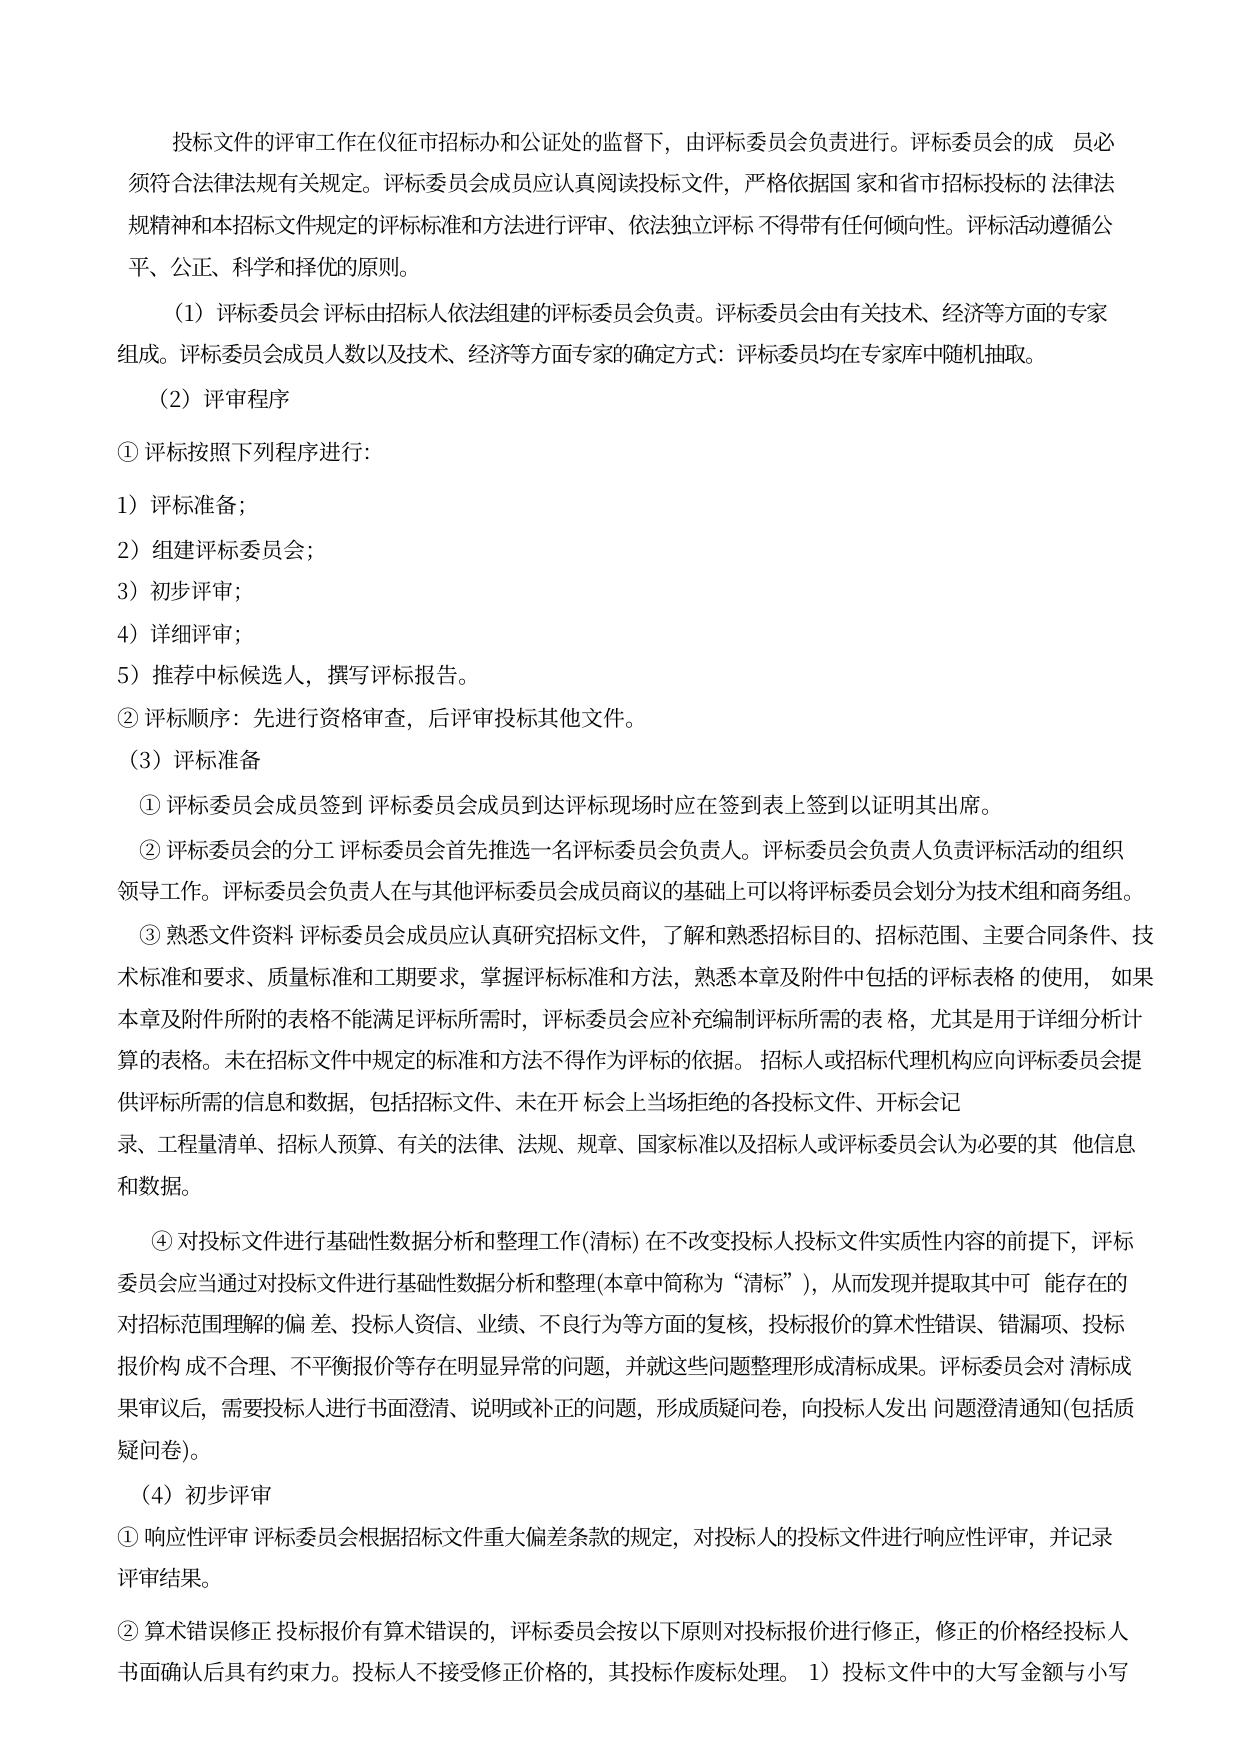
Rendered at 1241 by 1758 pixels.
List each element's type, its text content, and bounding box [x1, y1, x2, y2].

text ①响应性评审 评标委员会根据招标文件重大偏差条款的规定，对投标人的投标文件进行响应性评审，并记录评审结果。 [118, 1520, 1126, 1593]
text ④对投标文件进行基础性数据分析和整理工作(清标) 在不改变投标人投标文件实质性内容的前提下，评标委员会应当通过对投标文件进行基础性数据分析和整理(本章中简称为“清标”)，从而发现并提取其中可 能存在的对招标范围理解的偏 差、投标人资信、业绩、不良行为等方面的复核，投标报价的算术性错误、错漏项、投标报价构 成不合理、不平衡报价等存在明显异常的问题，并就这些问题整理形成清标成果。评标委员会对 清标成果审议后，需要投标人进行书面澄清、说明或补正的问题，形成质疑问卷，向投标人发出 问题澄清通知(包括质疑问卷)。 [118, 1224, 1137, 1464]
text ①评标委员会成员签到 评标委员会成员到达评标现场时应在签到表上签到以证明其出席。 [139, 788, 1173, 820]
text 5）推荐中标候选人，撰写评标报告。 [118, 659, 1173, 690]
text （4）初步评审 [129, 1478, 1173, 1510]
text ②评标顺序：先进行资格审查，后评审投标其他文件。 [118, 701, 1173, 733]
text ②评标委员会的分工 评标委员会首先推选一名评标委员会负责人。评标委员会负责人负责评标活动的组织领导工作。评标委员会负责人在与其他评标委员会成员商议的基础上可以将评标委员会划分为技术组和商务组。 [118, 833, 1126, 906]
text 1）评标准备； [118, 488, 1173, 519]
text （1）评标委员会 评标由招标人依法组建的评标委员会负责。评标委员会由有关技术、经济等方面的专家组成。评标委员会成员人数以及技术、经济等方面专家的确定方式：评标委员均在专家库中随机抽取。 [118, 296, 1126, 368]
text 3）初步评审； [118, 574, 1173, 606]
text 录、工程量清单、招标人预算、有关的法律、法规、规章、国家标准以及招标人或评标委员会认为必要的其 他信息和数据。 [118, 1127, 1137, 1200]
text 投标文件的评审工作在仪征市招标办和公证处的监督下，由评标委员会负责进行。评标委员会的成 员必须符合法律法规有关规定。评标委员会成员应认真阅读投标文件，严格依据国 家和省市招标投标的法律法规精神和本招标文件规定的评标标准和方法进行评审、依法独立评标 不得带有任何倾向性。评标活动遵循公平、公正、科学和择优的原则。 [128, 125, 1115, 282]
text 2）组建评标委员会； [118, 533, 1173, 564]
text （2）评审程序 [147, 382, 1173, 414]
text ③熟悉文件资料 评标委员会成员应认真研究招标文件，了解和熟悉招标目的、招标范围、主要合同条件、技术标准和要求、质量标准和工期要求，掌握评标标准和方法，熟悉本章及附件中包括的评标表格 的使用， 如果本章及附件所附的表格不能满足评标所需时，评标委员会应补充编制评标所需的表 格，尤其是用于详细分析计算的表格。未在招标文件中规定的标准和方法不得作为评标的依据。 招标人或招标代理机构应向评标委员会提供评标所需的信息和数据，包括招标文件、未在开 标会上当场拒绝的各投标文件、开标会记 [118, 918, 1159, 1117]
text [118, 1614, 1129, 1687]
text ①评标按照下列程序进行： [118, 435, 1173, 467]
text （3）评标准备 [118, 743, 1173, 774]
text 4）详细评审； [118, 617, 1173, 648]
